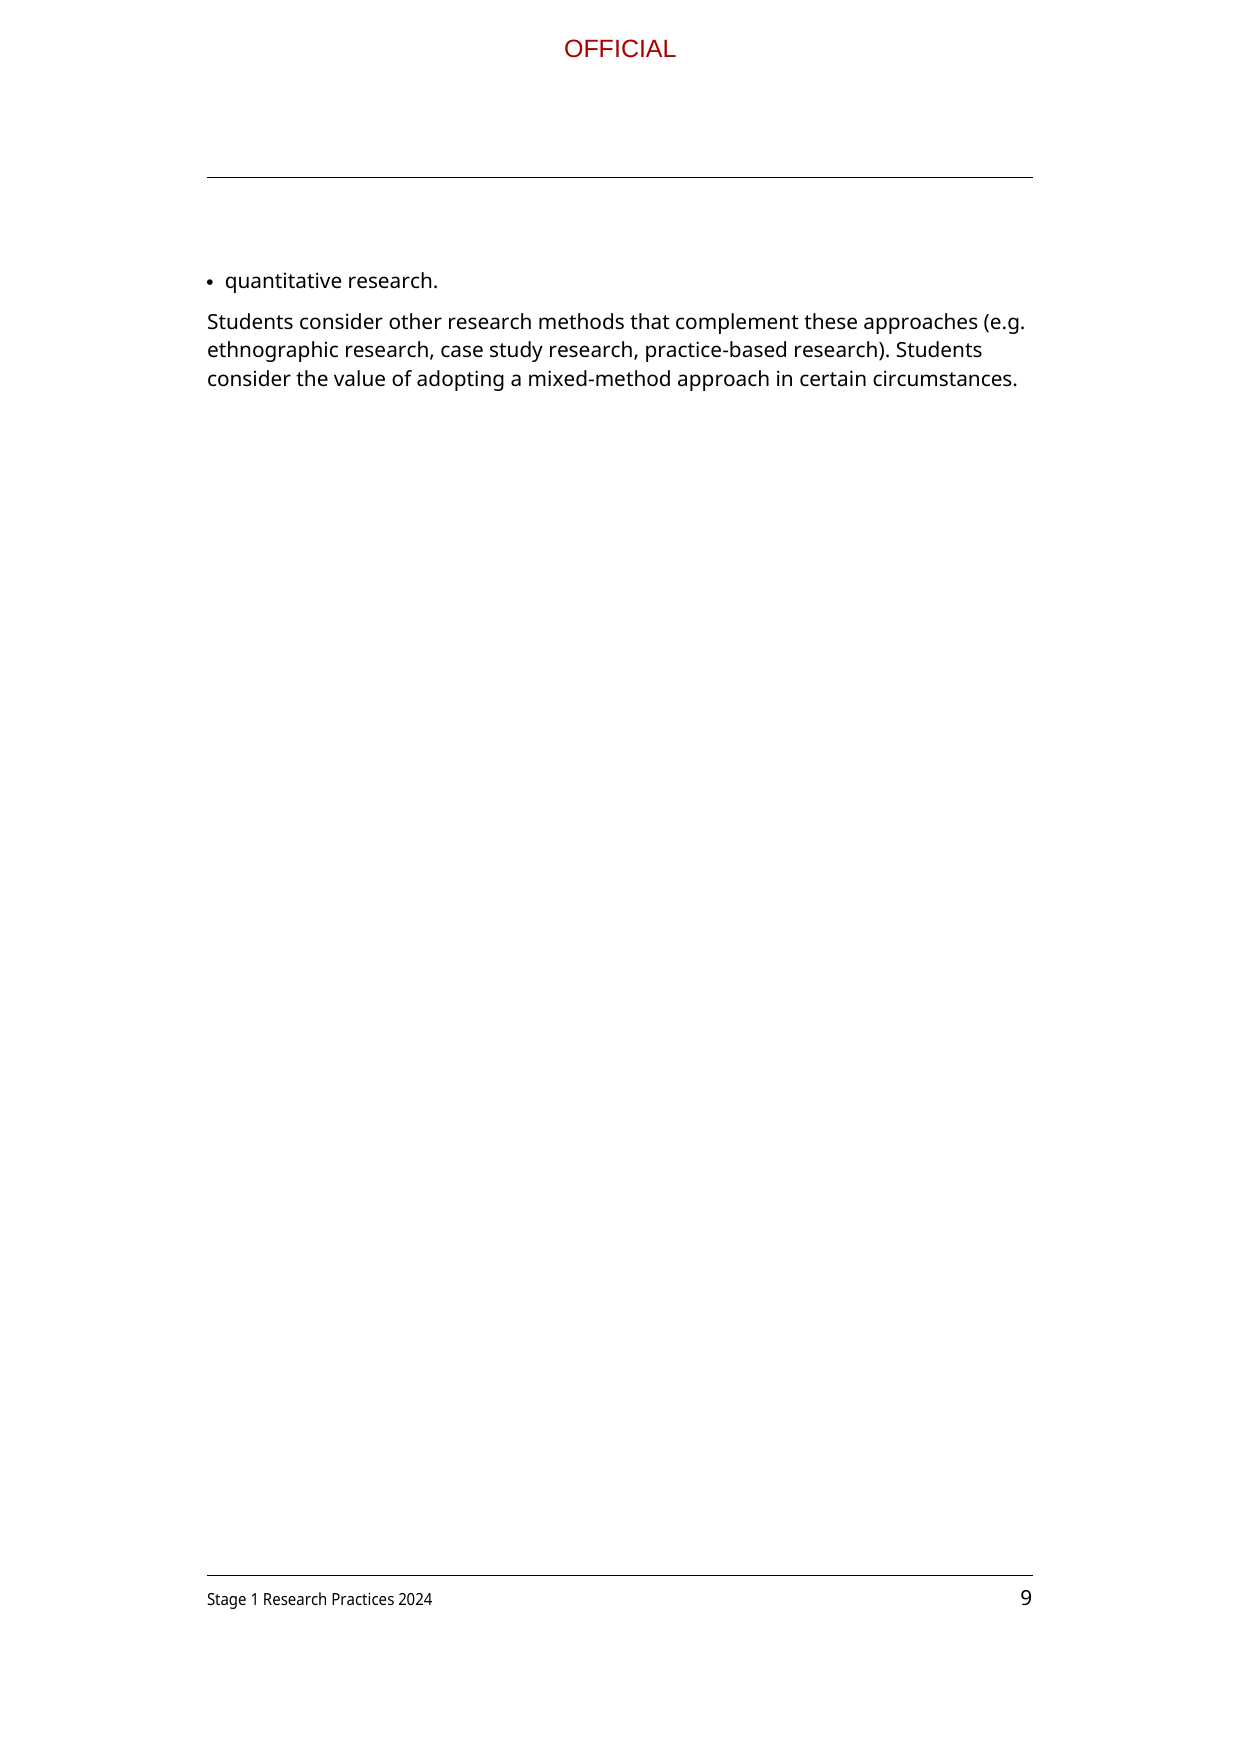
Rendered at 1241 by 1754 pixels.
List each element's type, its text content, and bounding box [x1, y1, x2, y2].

text quantitative research. [207, 266, 1033, 295]
text Students consider other research methods that complement these approaches (e.g. ethnographic research, case study research, practice-based research). Students consider the value of adopting a mixed-method approach in certain circumstances. [207, 307, 1033, 392]
